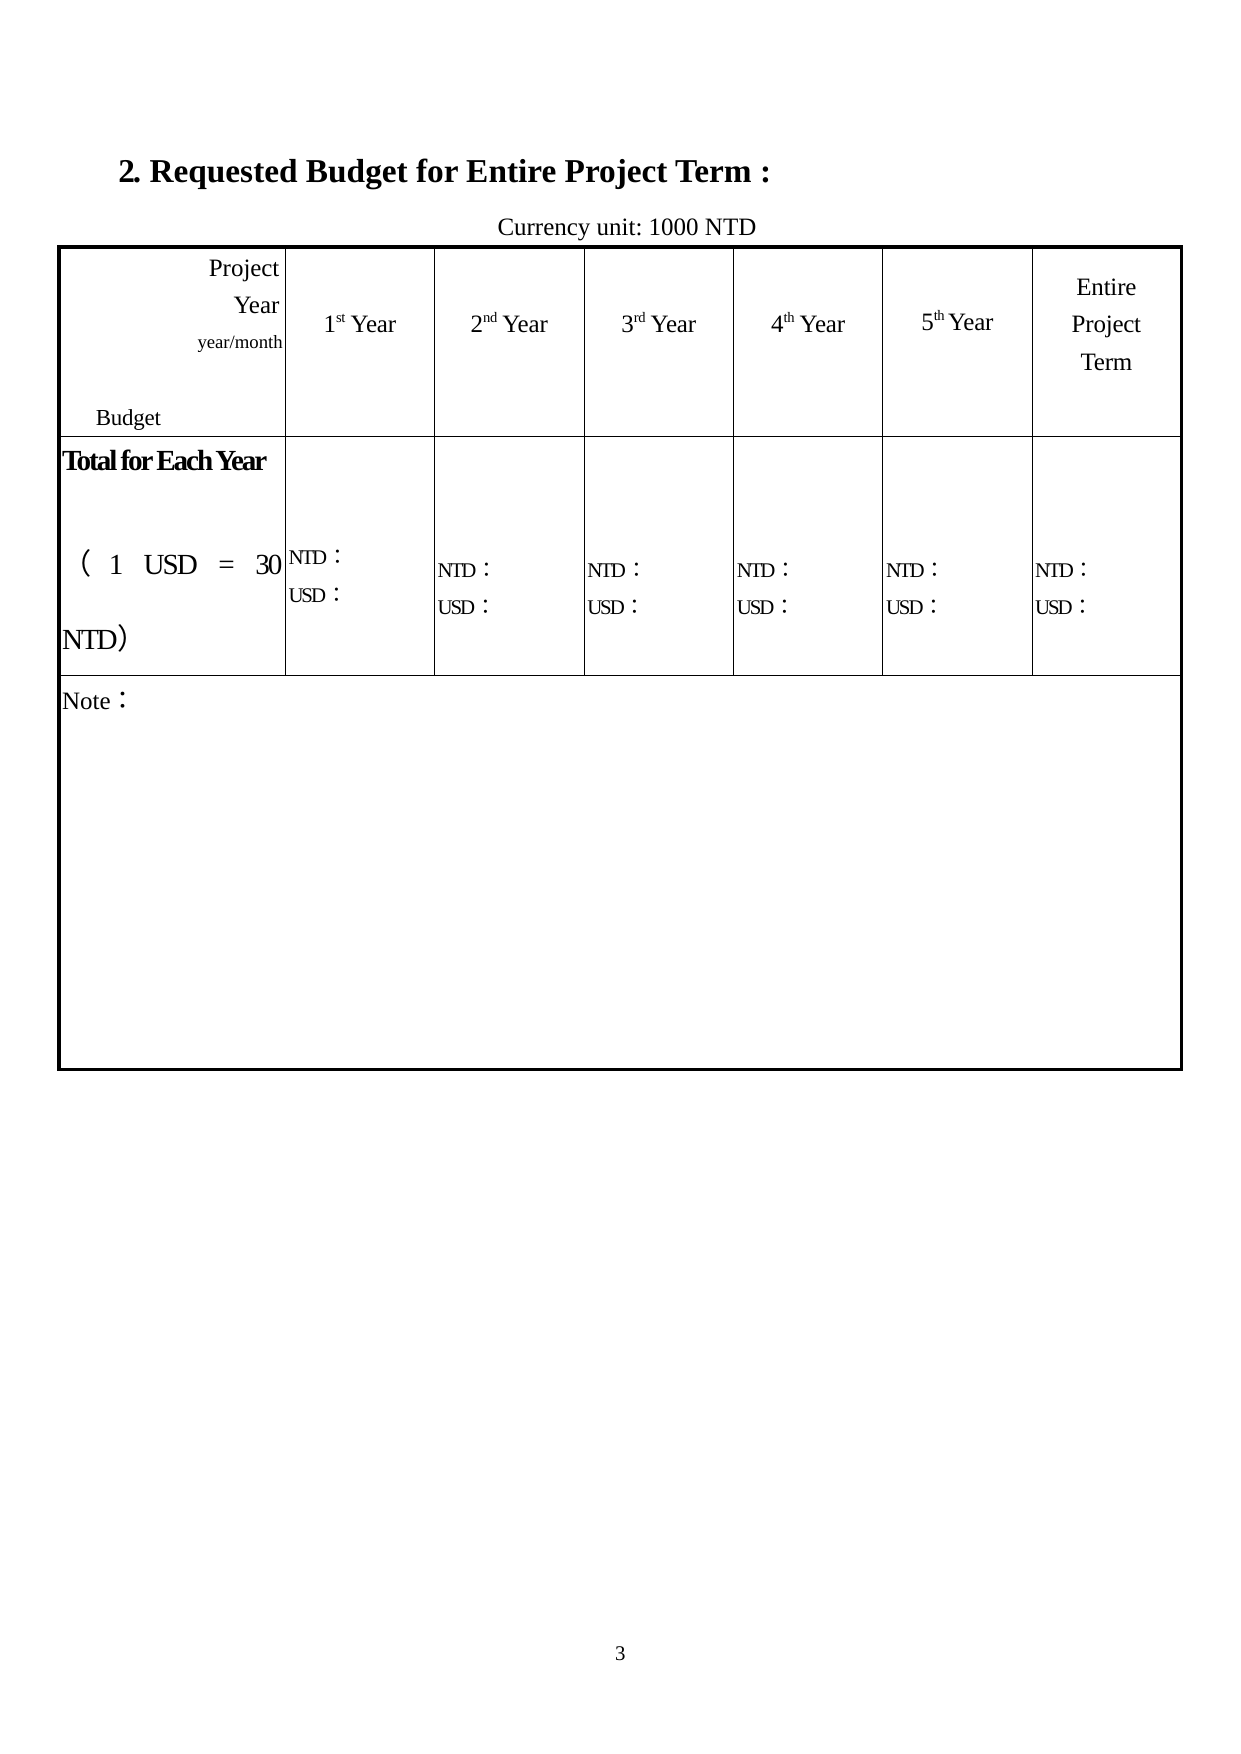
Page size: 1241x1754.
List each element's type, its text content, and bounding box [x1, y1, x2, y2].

text 2. Requested Budget for Entire Project Term : [118, 133, 1038, 208]
table_cell Total for Each Year （1 USD = 30 NTD） [61, 437, 285, 674]
table_header Entire Project Term [1033, 249, 1180, 436]
table_cell NTD： USD： [286, 437, 434, 674]
table_cell Note： [61, 676, 1180, 1068]
table_header Project Year year/month Budget [61, 249, 285, 436]
table_header 3rd Year [585, 249, 733, 436]
table_cell NTD： USD： [585, 437, 733, 674]
table_cell NTD： USD： [1033, 437, 1180, 674]
table_cell NTD： USD： [435, 437, 584, 674]
table_cell NTD： USD： [734, 437, 882, 674]
table_header 1st Year [286, 249, 434, 436]
table_cell NTD： USD： [883, 437, 1032, 674]
table_header 2nd Year [435, 249, 584, 436]
text Currency unit: 1000 NTD [118, 208, 1187, 245]
table_header 4th Year [734, 249, 882, 436]
table_header 5th Year [883, 249, 1032, 436]
